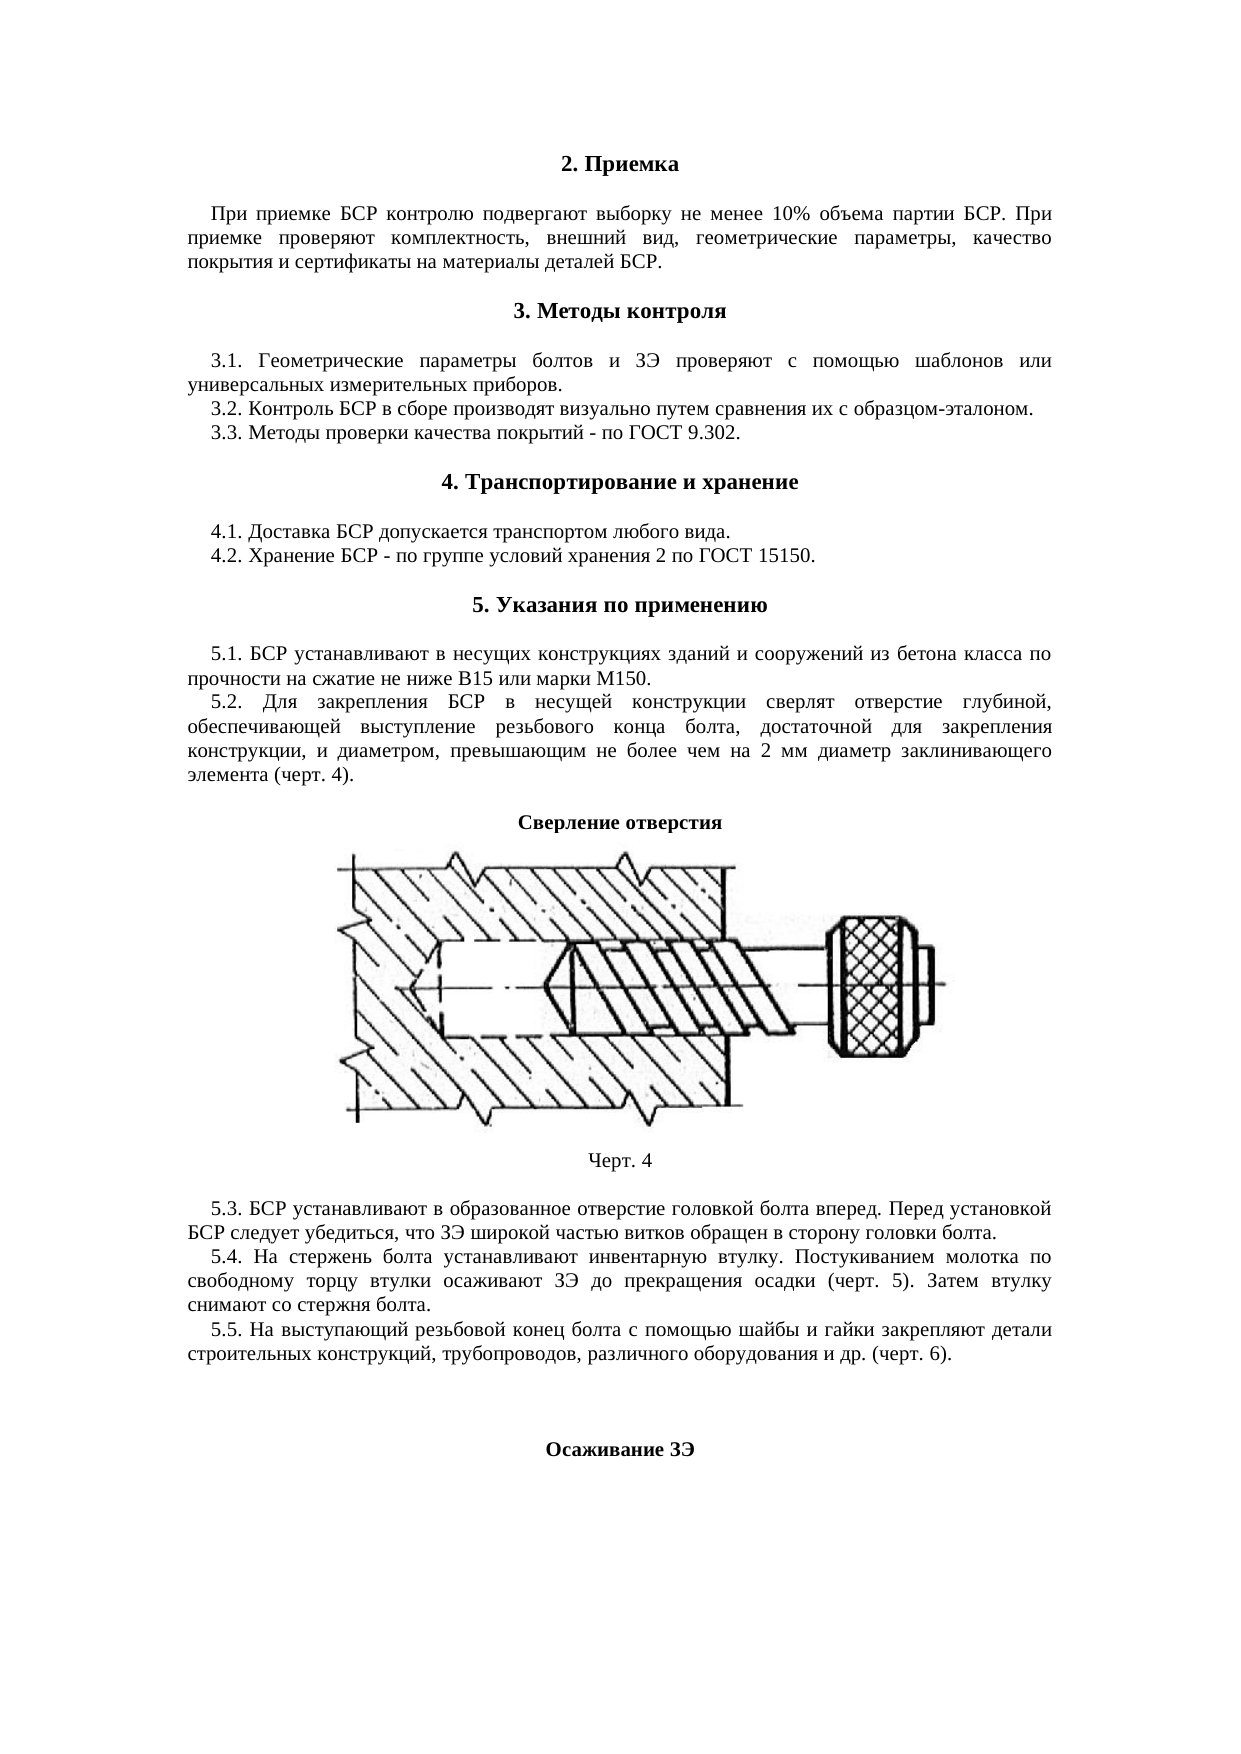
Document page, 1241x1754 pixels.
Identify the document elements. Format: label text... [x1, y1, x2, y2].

text 5.2. Для закрепления БСР в несущей конструкции сверлят отверстие глубиной, обеспечивающей выступление резьбового конца болта, достаточной для закрепления конструкции, и диаметром, превышающим не более чем на 2 мм диаметр заклинивающего элемента (черт. 4). [187, 689, 1053, 786]
subtitle 5. Указания по применению [187, 591, 1053, 617]
subtitle 4. Транспортирование и хранение [187, 468, 1053, 494]
subtitle Сверление отверстия [187, 810, 1053, 834]
text 5.4. На стержень болта устанавливают инвентарную втулку. Постукиванием молотка по свободному торцу втулки осаживают ЗЭ до прекращения осадки (черт. 5). Затем втулку снимают со стержня болта. [187, 1244, 1053, 1316]
text 3.2. Контроль БСР в сборе производят визуально путем сравнения их с образцом-эталоном. [187, 396, 1053, 420]
subtitle 3. Методы контроля [187, 297, 1053, 323]
text 3.3. Методы проверки качества покрытий - по ГОСТ 9.302. [187, 420, 1053, 444]
text При приемке БСР контролю подвергают выборку не менее 10% объема партии БСР. При приемке проверяют комплектность, внешний вид, геометрические параметры, качество покрытия и сертификаты на материалы деталей БСР. [187, 201, 1053, 273]
text 5.3. БСР устанавливают в образованное отверстие головкой болта вперед. Перед установкой БСР следует убедиться, что ЗЭ широкой частью витков обращен в сторону головки болта. [187, 1196, 1053, 1244]
text 5.5. На выступающий резьбовой конец болта с помощью шайбы и гайки закрепляют детали строительных конструкций, трубопроводов, различного оборудования и др. (черт. 6). [187, 1316, 1053, 1364]
text Черт. 4 [187, 1148, 1053, 1172]
text 5.1. БСР устанавливают в несущих конструкциях зданий и сооружений из бетона класса по прочности на сжатие не ниже В15 или марки М150. [187, 641, 1053, 689]
subtitle 2. Приемка [187, 150, 1053, 177]
text 3.1. Геометрические параметры болтов и ЗЭ проверяют с помощью шаблонов или универсальных измерительных приборов. [187, 347, 1053, 396]
text 4.2. Хранение БСР - по группе условий хранения 2 по ГОСТ 15150. [187, 542, 1053, 567]
picture [285, 833, 955, 1148]
text 4.1. Доставка БСР допускается транспортом любого вида. [187, 518, 1053, 542]
subtitle Осаживание ЗЭ [187, 1437, 1053, 1461]
